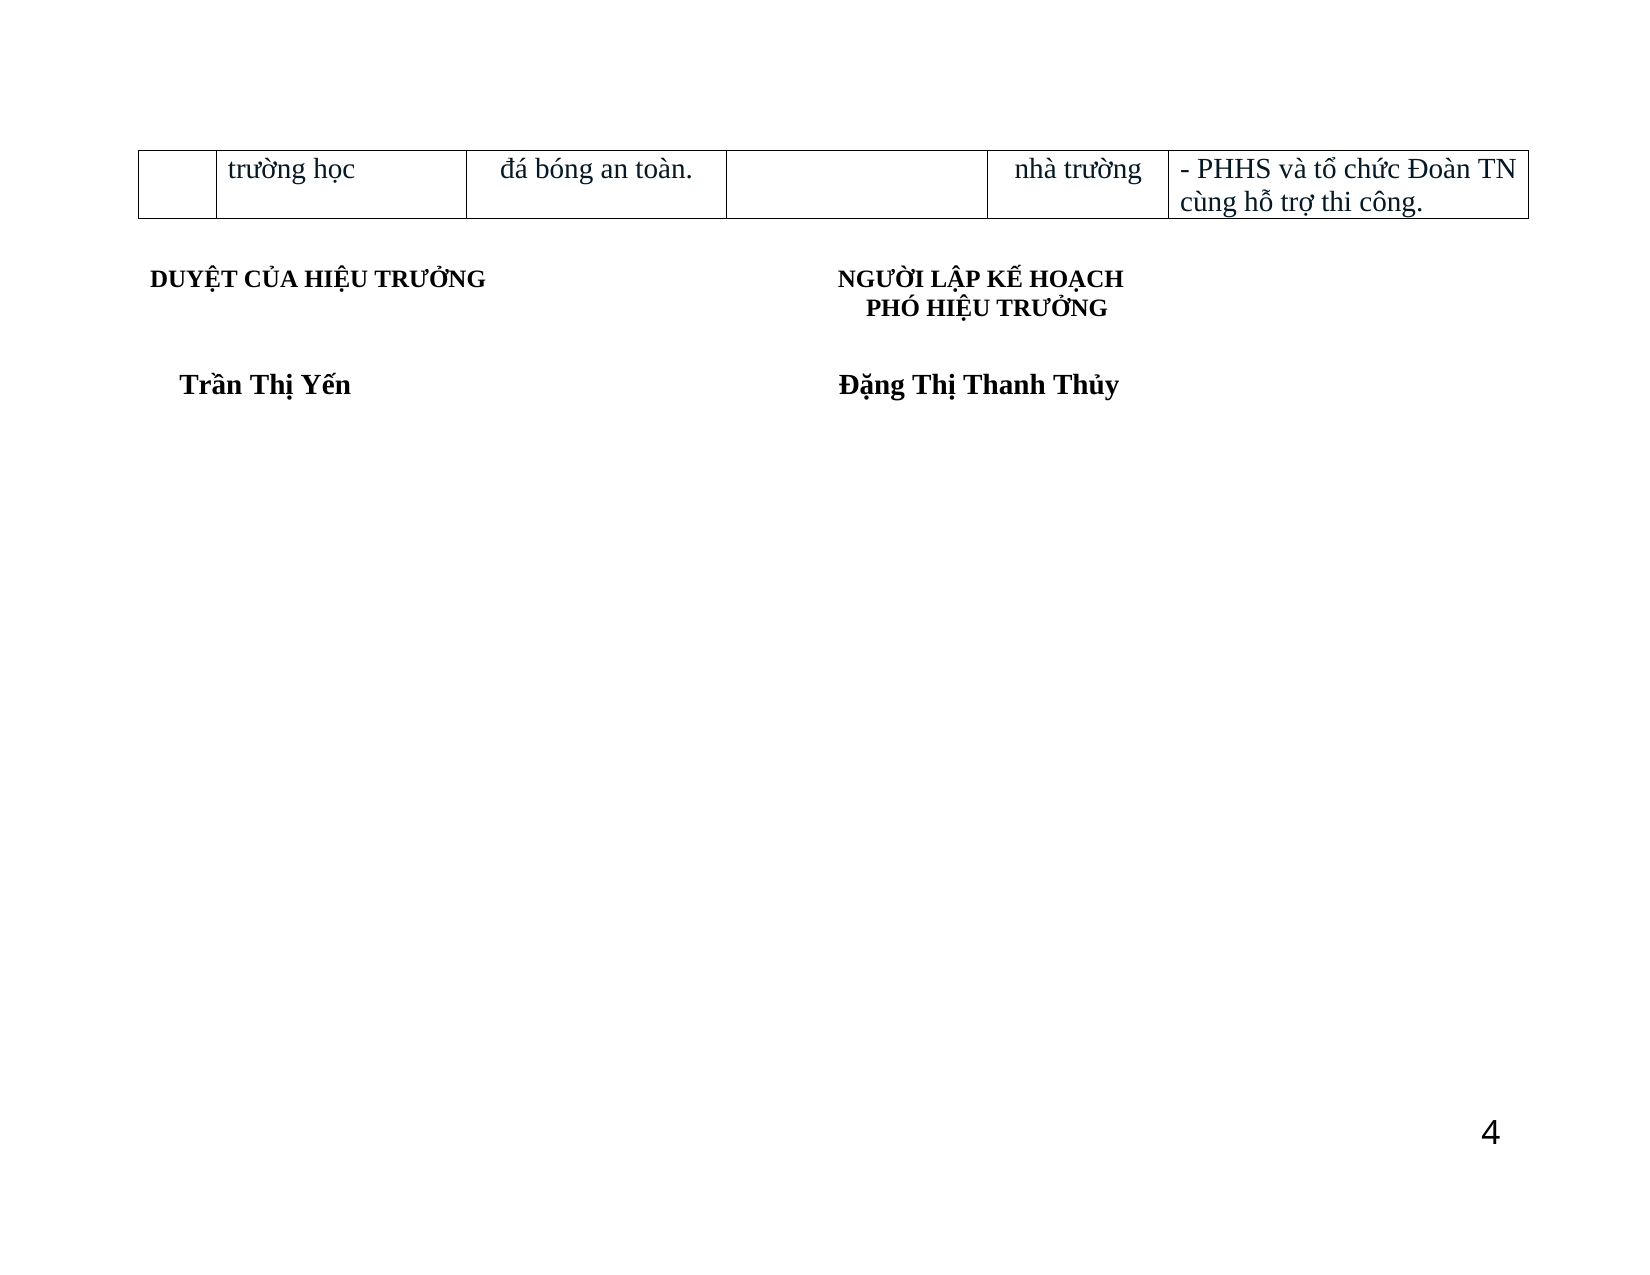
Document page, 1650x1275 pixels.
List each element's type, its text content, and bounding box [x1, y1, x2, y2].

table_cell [217, 151, 466, 218]
table_header DUYỆT CỦA HIỆU TRƯỞNG Trần Thị Yến [139, 265, 637, 535]
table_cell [727, 151, 987, 218]
table_header NGƯỜI LẬP KẾ HOẠCH PHÓ HIỆU TRƯỞNG Đặng Thị Thanh Thủy [638, 265, 1136, 535]
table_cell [988, 151, 1168, 218]
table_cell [467, 151, 726, 218]
table_cell 7 [139, 151, 216, 218]
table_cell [1169, 151, 1528, 218]
